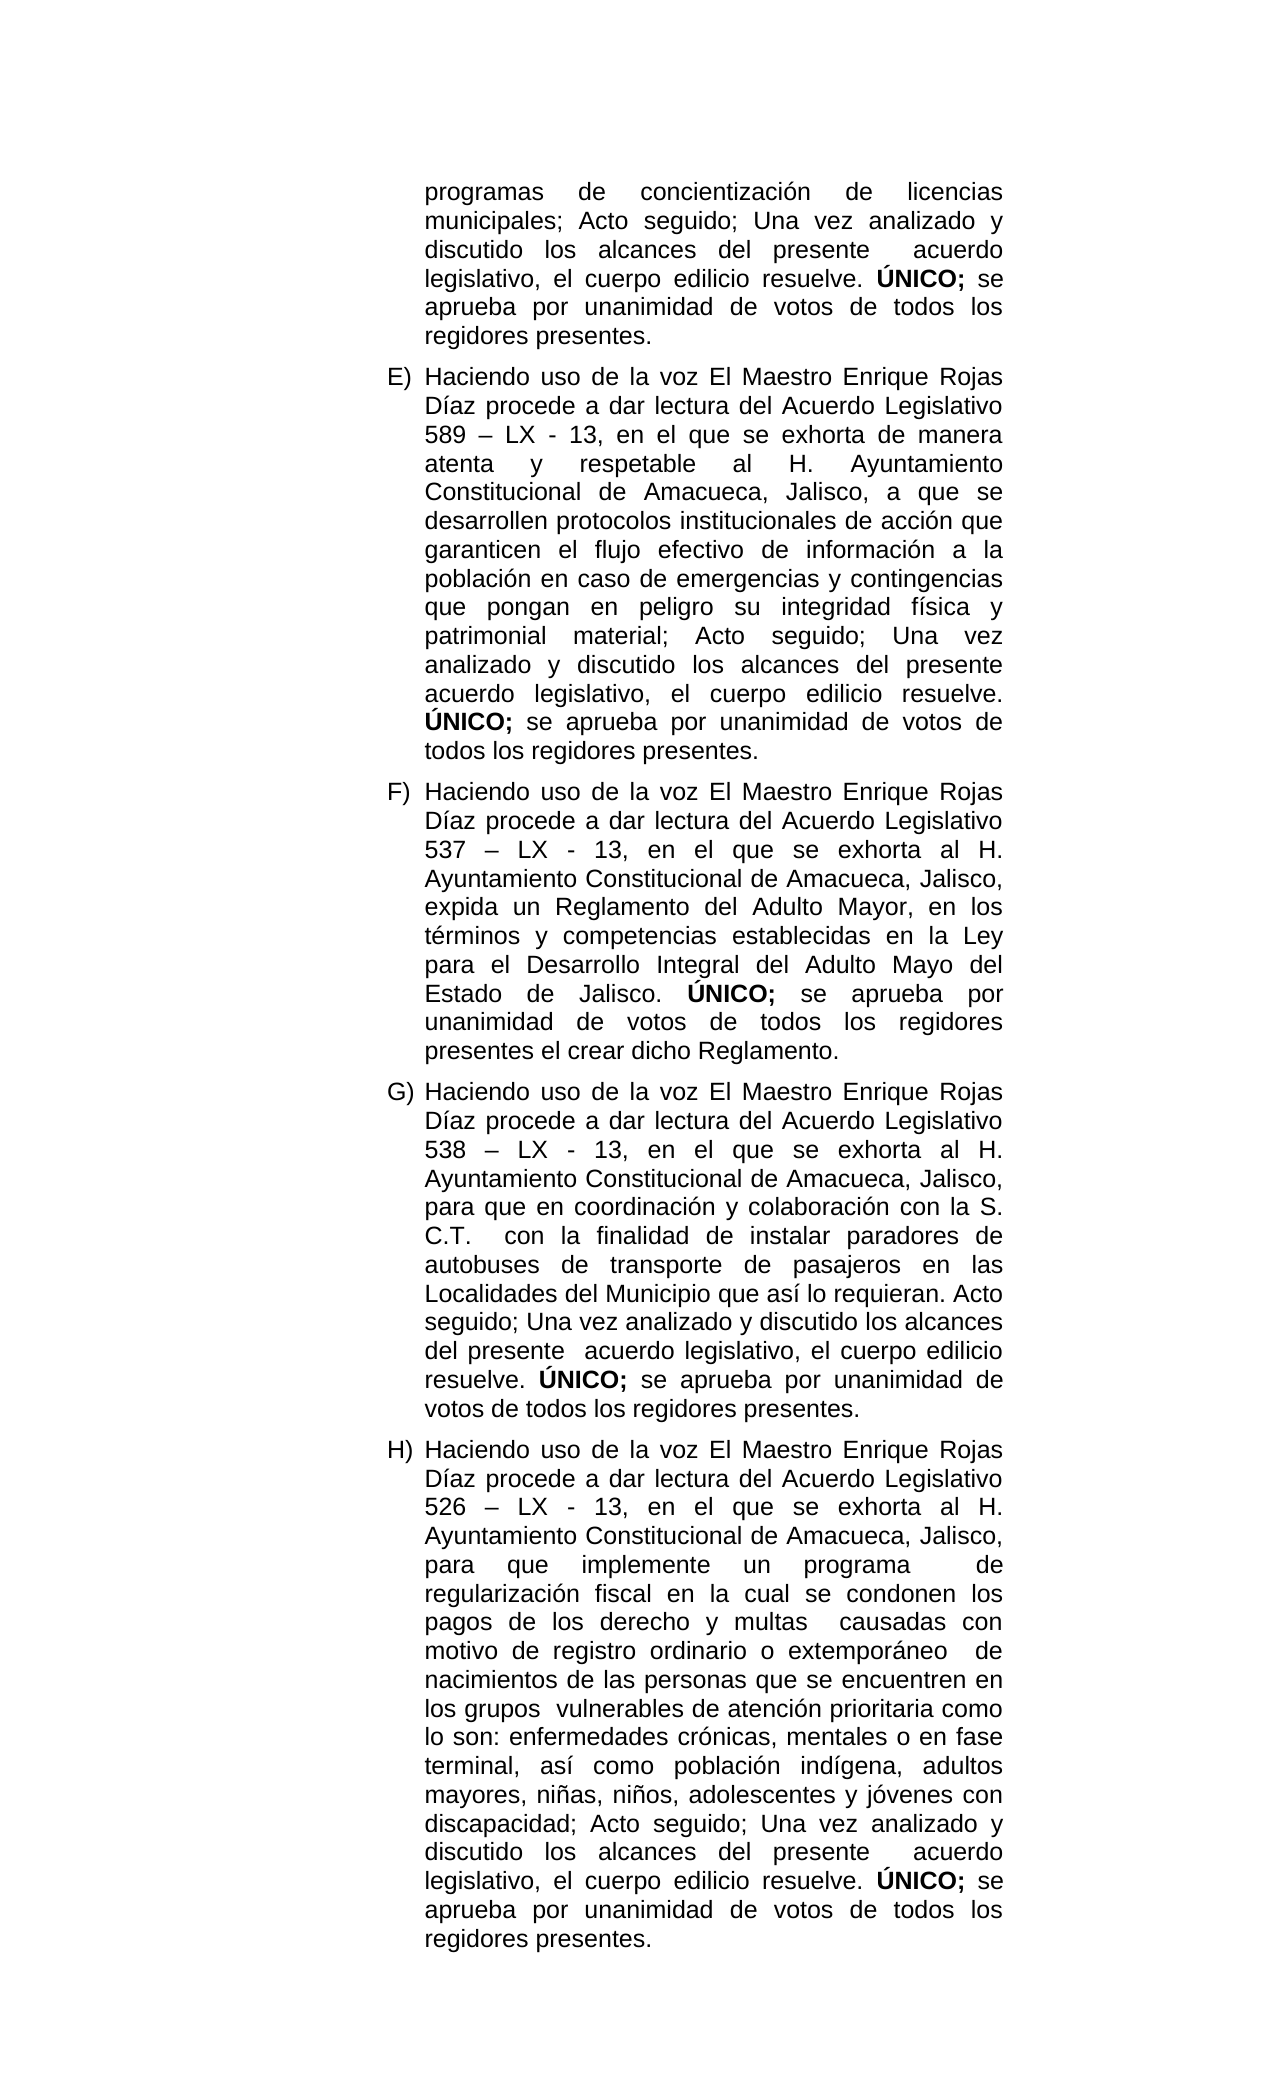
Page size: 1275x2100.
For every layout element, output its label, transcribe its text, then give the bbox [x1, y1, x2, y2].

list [387, 177, 1004, 350]
list Haciendo uso de la voz El Maestro Enrique Rojas Díaz procede a dar lectura del Acuerdo Legislativo 538 – LX - 13, en el que se exhorta al H. Ayuntamiento Constitucional de Amacueca, Jalisco, para que en coordinación y colaboración con la S. C.T. con la finalidad de instalar paradores de autobuses de transporte de pasajeros en las Localidades del Municipio que así lo requieran. Acto seguido; Una vez analizado y discutido los alcances del presente acuerdo legislativo, el cuerpo edilicio resuelve. ÚNICO; se aprueba por unanimidad de votos de todos los regidores presentes. [387, 1077, 1004, 1422]
list Haciendo uso de la voz El Maestro Enrique Rojas Díaz procede a dar lectura del Acuerdo Legislativo 526 – LX - 13, en el que se exhorta al H. Ayuntamiento Constitucional de Amacueca, Jalisco, para que implemente un programa de regularización fiscal en la cual se condonen los pagos de los derecho y multas causadas con motivo de registro ordinario o extemporáneo de nacimientos de las personas que se encuentren en los grupos vulnerables de atención prioritaria como lo son: enfermedades crónicas, mentales o en fase terminal, así como población indígena, adultos mayores, niñas, niños, adolescentes y jóvenes con discapacidad; Acto seguido; Una vez analizado y discutido los alcances del presente acuerdo legislativo, el cuerpo edilicio resuelve. ÚNICO; se aprueba por unanimidad de votos de todos los regidores presentes. [387, 1435, 1004, 1952]
list Haciendo uso de la voz El Maestro Enrique Rojas Díaz procede a dar lectura del Acuerdo Legislativo 589 – LX - 13, en el que se exhorta de manera atenta y respetable al H. Ayuntamiento Constitucional de Amacueca, Jalisco, a que se desarrollen protocolos institucionales de acción que garanticen el flujo efectivo de información a la población en caso de emergencias y contingencias que pongan en peligro su integridad física y patrimonial material; Acto seguido; Una vez analizado y discutido los alcances del presente acuerdo legislativo, el cuerpo edilicio resuelve. ÚNICO; se aprueba por unanimidad de votos de todos los regidores presentes. [387, 362, 1004, 765]
list Haciendo uso de la voz El Maestro Enrique Rojas Díaz procede a dar lectura del Acuerdo Legislativo 537 – LX - 13, en el que se exhorta al H. Ayuntamiento Constitucional de Amacueca, Jalisco, expida un Reglamento del Adulto Mayor, en los términos y competencias establecidas en la Ley para el Desarrollo Integral del Adulto Mayo del Estado de Jalisco. ÚNICO; se aprueba por unanimidad de votos de todos los regidores presentes el crear dicho Reglamento. [387, 777, 1004, 1065]
